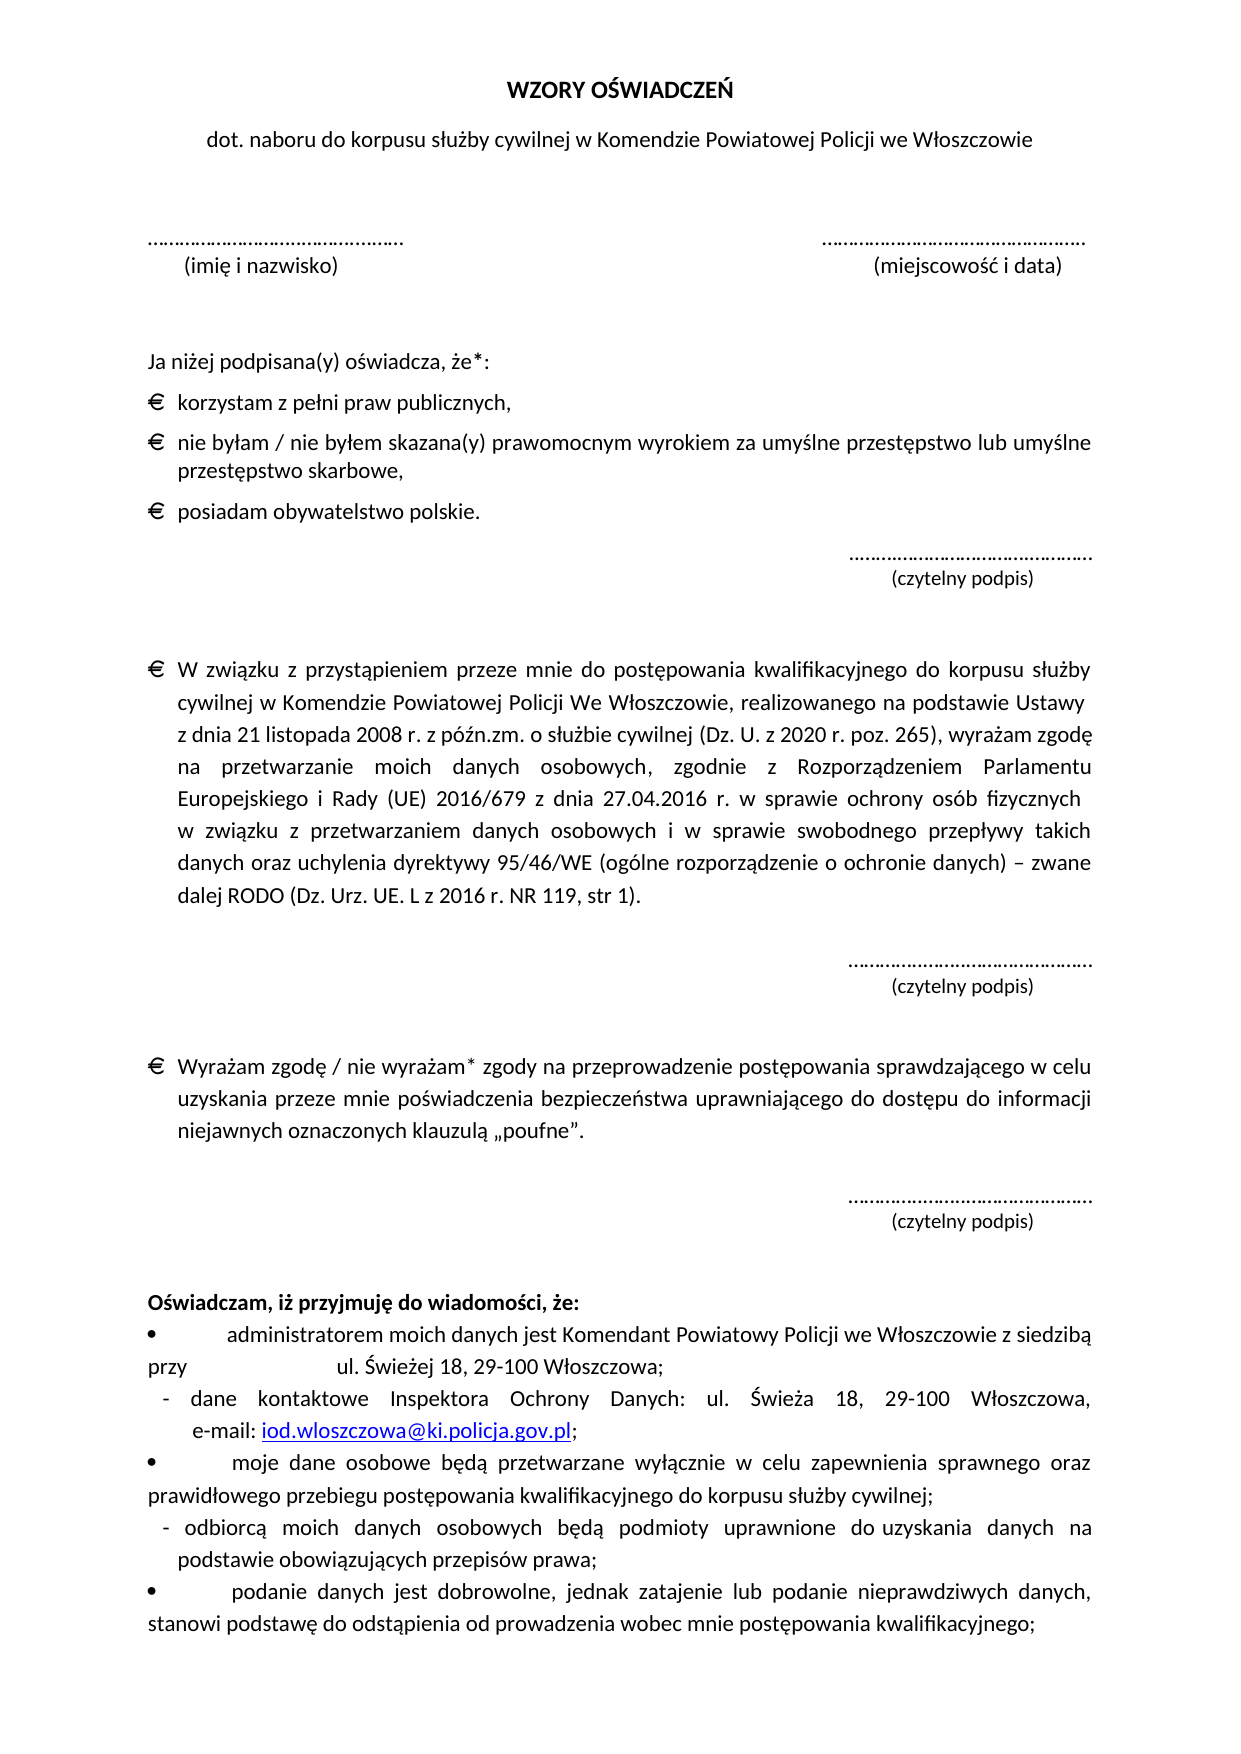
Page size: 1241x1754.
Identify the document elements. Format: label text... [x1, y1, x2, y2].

text (czytelny podpis) [148, 566, 1093, 591]
list moje dane osobowe będą przetwarzane wyłącznie w celu zapewnienia sprawnego oraz prawidłowego przebiegu postępowania kwalifikacyjnego do korpusu służby cywilnej; [148, 1448, 1093, 1509]
text (czytelny podpis) [148, 1209, 1093, 1234]
text WZORY OŚWIADCZEŃ [148, 74, 1093, 104]
list korzystam z pełni praw publicznych, [148, 388, 1093, 416]
text …………..……..…………………… [148, 1181, 1093, 1209]
list nie byłam / nie byłem skazana(y) prawomocnym wyrokiem za umyślne przestępstwo lub umyślne przestępstwo skarbowe, [148, 428, 1093, 484]
list W związku z przystąpieniem przeze mnie do postępowania kwalifikacyjnego do korpusu służby cywilnej w Komendzie Powiatowej Policji We Włoszczowie, realizowanego na podstawie Ustawy z dnia 21 listopada 2008 r. z późn.zm. o służbie cywilnej (Dz. U. z 2020 r. poz. 265), wyrażam zgodę na przetwarzanie moich danych osobowych, zgodnie z Rozporządzeniem Parlamentu Europejskiego i Rady (UE) 2016/679 z dnia 27.04.2016 r. w sprawie ochrony osób fizycznych w związku z przetwarzaniem danych osobowych i w sprawie swobodnego przepływy takich danych oraz uchylenia dyrektywy 95/46/WE (ogólne rozporządzenie o ochronie danych) – zwane dalej RODO (Dz. Urz. UE. L z 2016 r. NR 119, str 1). [148, 655, 1093, 909]
text dot. naboru do korpusu służby cywilnej w Komendzie Powiatowej Policji we Włoszczowie [148, 125, 1093, 153]
list podanie danych jest dobrowolne, jednak zatajenie lub podanie nieprawdziwych danych, stanowi podstawę do odstąpienia od prowadzenia wobec mnie postępowania kwalifikacyjnego; [148, 1577, 1093, 1637]
text ………………………..………....…… ………………………………………….. [148, 223, 1093, 251]
text …………..……..…………………… [148, 945, 1093, 973]
text (czytelny podpis) [148, 973, 1093, 998]
list posiadam obywatelstwo polskie. [148, 497, 1093, 525]
list administratorem moich danych jest Komendant Powiatowy Policji we Włoszczowie z siedzibą przy ul. Świeżej 18, 29-100 Włoszczowa; [148, 1320, 1093, 1380]
text Oświadczam, iż przyjmuję do wiadomości, że: [148, 1288, 1093, 1316]
text - dane kontaktowe Inspektora Ochrony Danych: ul. Świeża 18, 29-100 Włoszczowa, e-mail: iod.wloszczowa@ki.policja.gov.pl; [162, 1384, 1093, 1444]
text ..…….…………………….………… [148, 538, 1093, 566]
text (imię i nazwisko) (miejscowość i data) [148, 251, 1093, 279]
list Wyrażam zgodę / nie wyrażam* zgody na przeprowadzenie postępowania sprawdzającego w celu uzyskania przeze mnie poświadczenia bezpieczeństwa uprawniającego do dostępu do informacji niejawnych oznaczonych klauzulą „poufne”. [148, 1052, 1093, 1144]
text - odbiorcą moich danych osobowych będą podmioty uprawnione do uzyskania danych na podstawie obowiązujących przepisów prawa; [162, 1513, 1093, 1573]
text Ja niżej podpisana(y) oświadcza, że*: [148, 347, 1093, 376]
